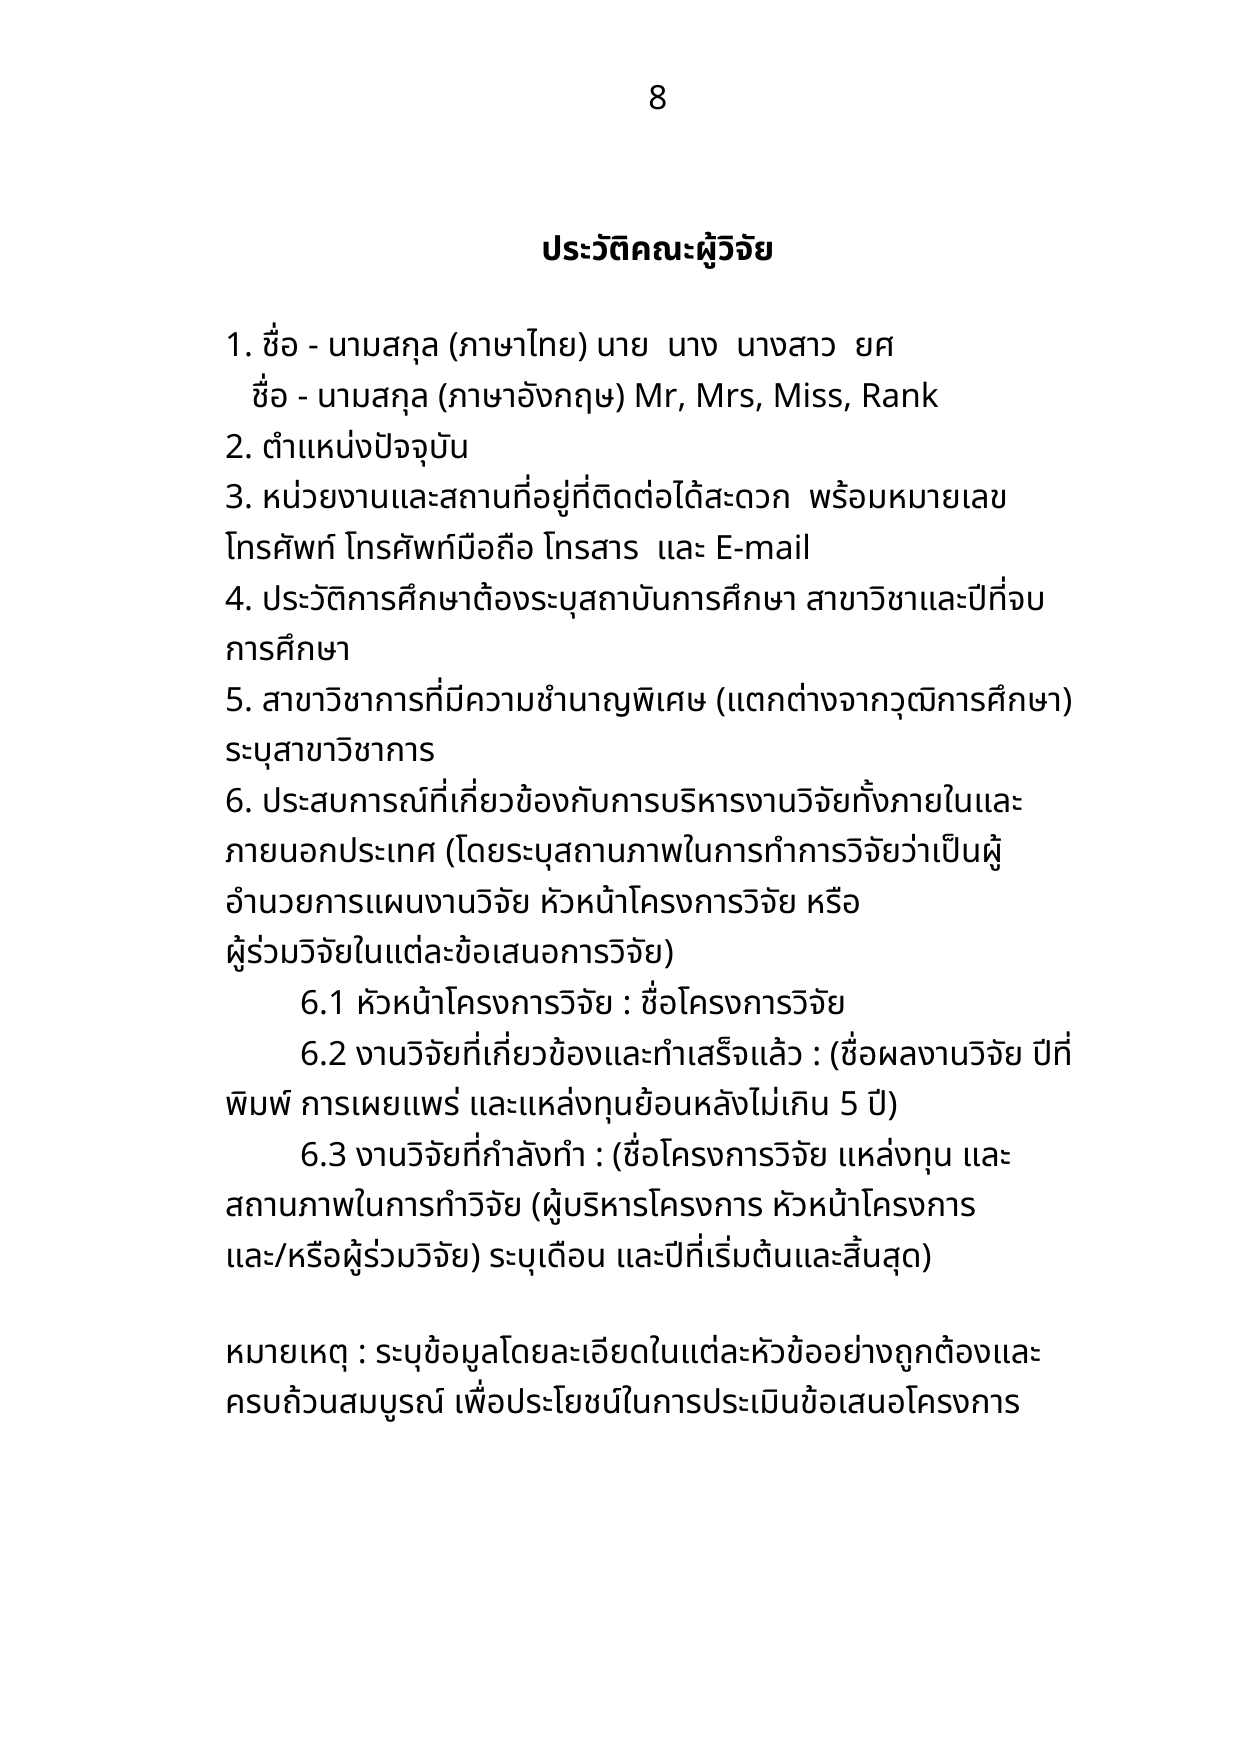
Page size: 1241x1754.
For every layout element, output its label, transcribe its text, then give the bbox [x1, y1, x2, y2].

text ผู้ร่วมวิจัยในแต่ละข้อเสนอการวิจัย) [225, 928, 1090, 979]
text 1. ชื่อ - นามสกุล (ภาษาไทย) นาย นาง นางสาว ยศ [225, 321, 1090, 372]
text หมายเหตุ : ระบุข้อมูลโดยละเอียดในแต่ละหัวข้ออย่างถูกต้องและครบถ้วนสมบูรณ์ เพื่อประโยชน์ในการประเมินข้อเสนอโครงการ [225, 1328, 1090, 1429]
text 6.3 งานวิจัยที่กำลังทำ : (ชื่อโครงการวิจัย แหล่งทุน และสถานภาพในการทำวิจัย (ผู้บริหารโครงการ หัวหน้าโครงการ และ/หรือผู้ร่วมวิจัย) ระบุเดือน และปีที่เริ่มต้นและสิ้นสุด) [225, 1131, 1090, 1282]
text 4. ประวัติการศึกษาต้องระบุสถาบันการศึกษา สาขาวิชาและปีที่จบการศึกษา [225, 574, 1090, 675]
text 6. ประสบการณ์ที่เกี่ยวข้องกับการบริหารงานวิจัยทั้งภายในและภายนอกประเทศ (โดยระบุสถานภาพในการทำการวิจัยว่าเป็นผู้อำนวยการแผนงานวิจัย หัวหน้าโครงการวิจัย หรือ [225, 776, 1090, 928]
text 6.1 หัวหน้าโครงการวิจัย : ชื่อโครงการวิจัย [225, 979, 1090, 1029]
text ประวัติคณะผู้วิจัย [225, 225, 1090, 276]
text 5. สาขาวิชาการที่มีความชำนาญพิเศษ (แตกต่างจากวุฒิการศึกษา) ระบุสาขาวิชาการ [225, 675, 1090, 776]
text 2. ตำแหน่งปัจจุบัน [225, 422, 1090, 473]
text 3. หน่วยงานและสถานที่อยู่ที่ติดต่อได้สะดวก พร้อมหมายเลขโทรศัพท์ โทรศัพท์มือถือ โทรสาร และ E-mail [225, 473, 1090, 574]
text 6.2 งานวิจัยที่เกี่ยวข้องและทำเสร็จแล้ว : (ชื่อผลงานวิจัย ปีที่พิมพ์ การเผยแพร่ และแหล่งทุนย้อนหลังไม่เกิน 5 ปี) [225, 1029, 1090, 1131]
text ชื่อ - นามสกุล (ภาษาอังกฤษ) Mr, Mrs, Miss, Rank [225, 372, 1090, 422]
